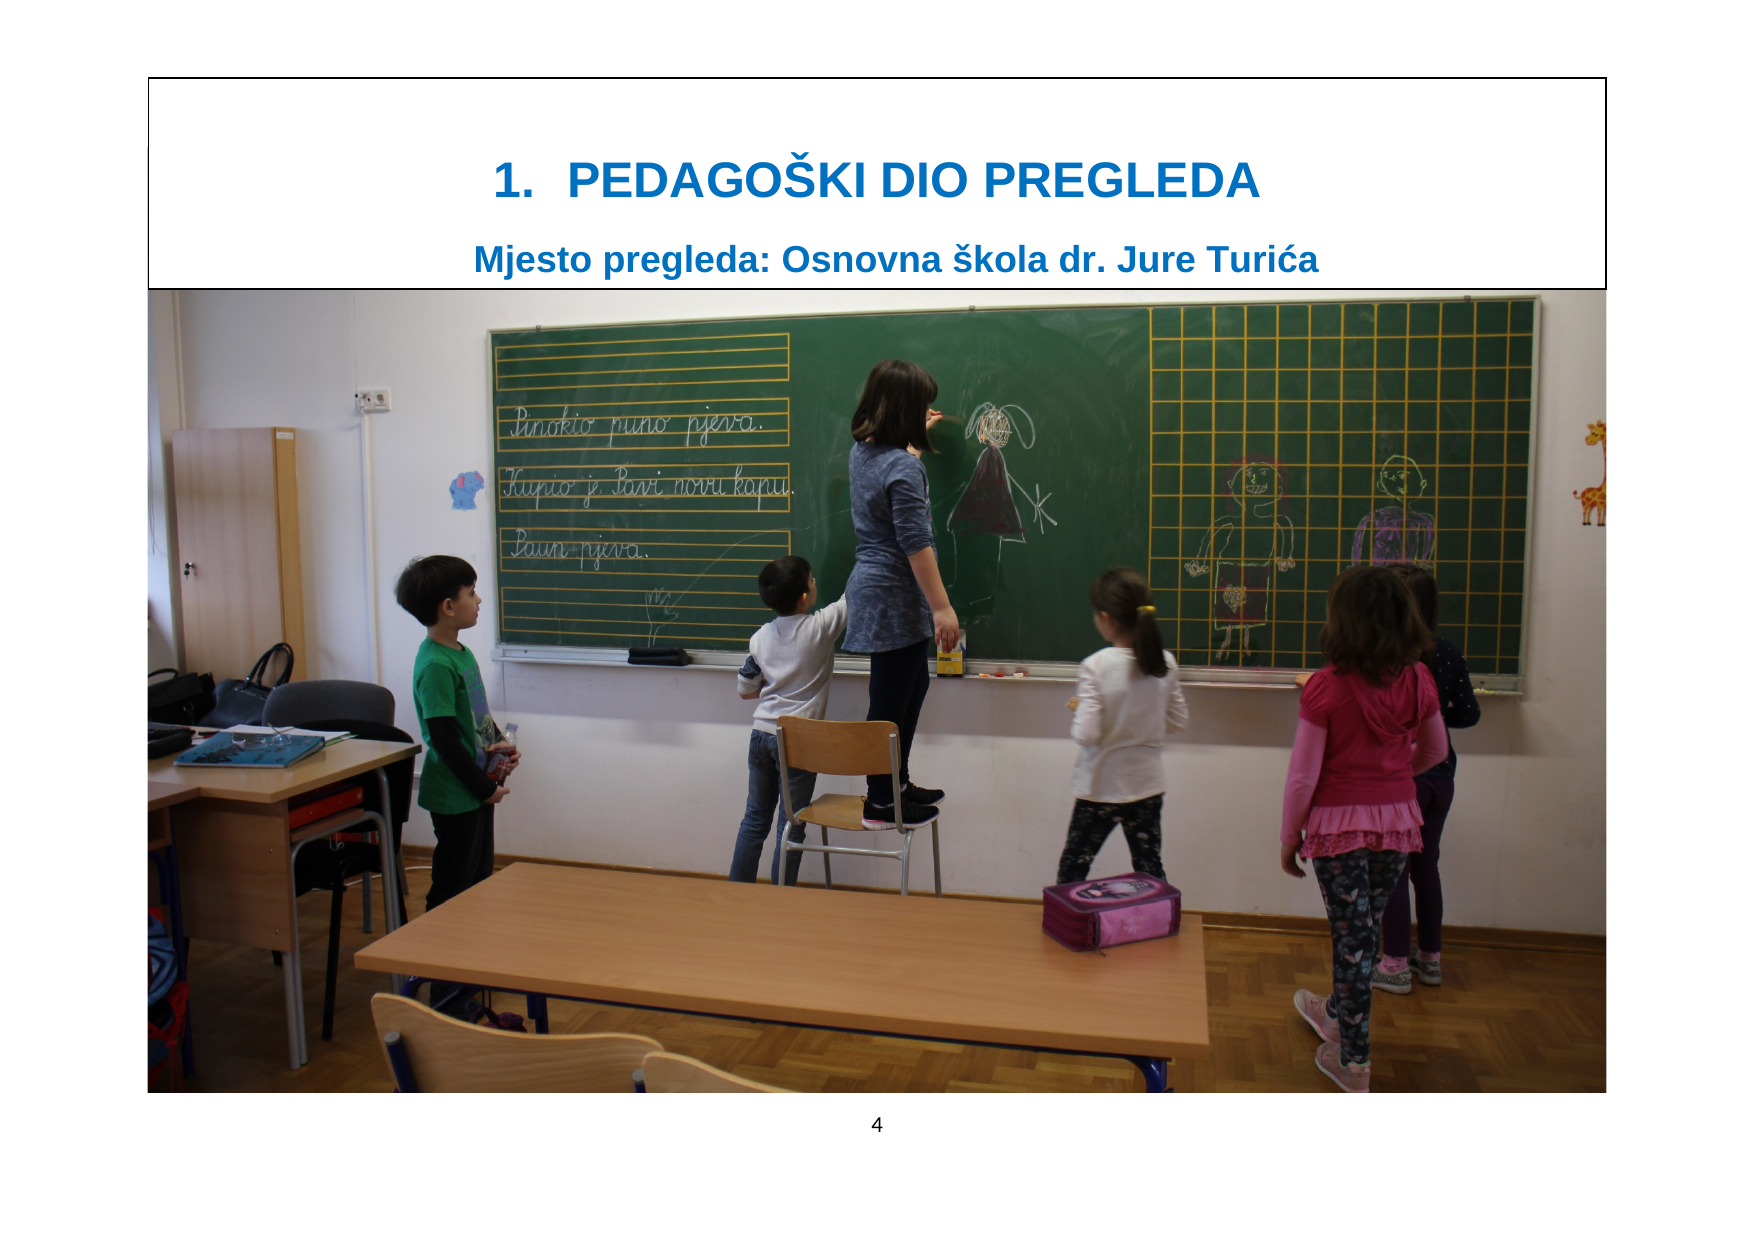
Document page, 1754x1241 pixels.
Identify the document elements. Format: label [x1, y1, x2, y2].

picture [147, 147, 1607, 1093]
